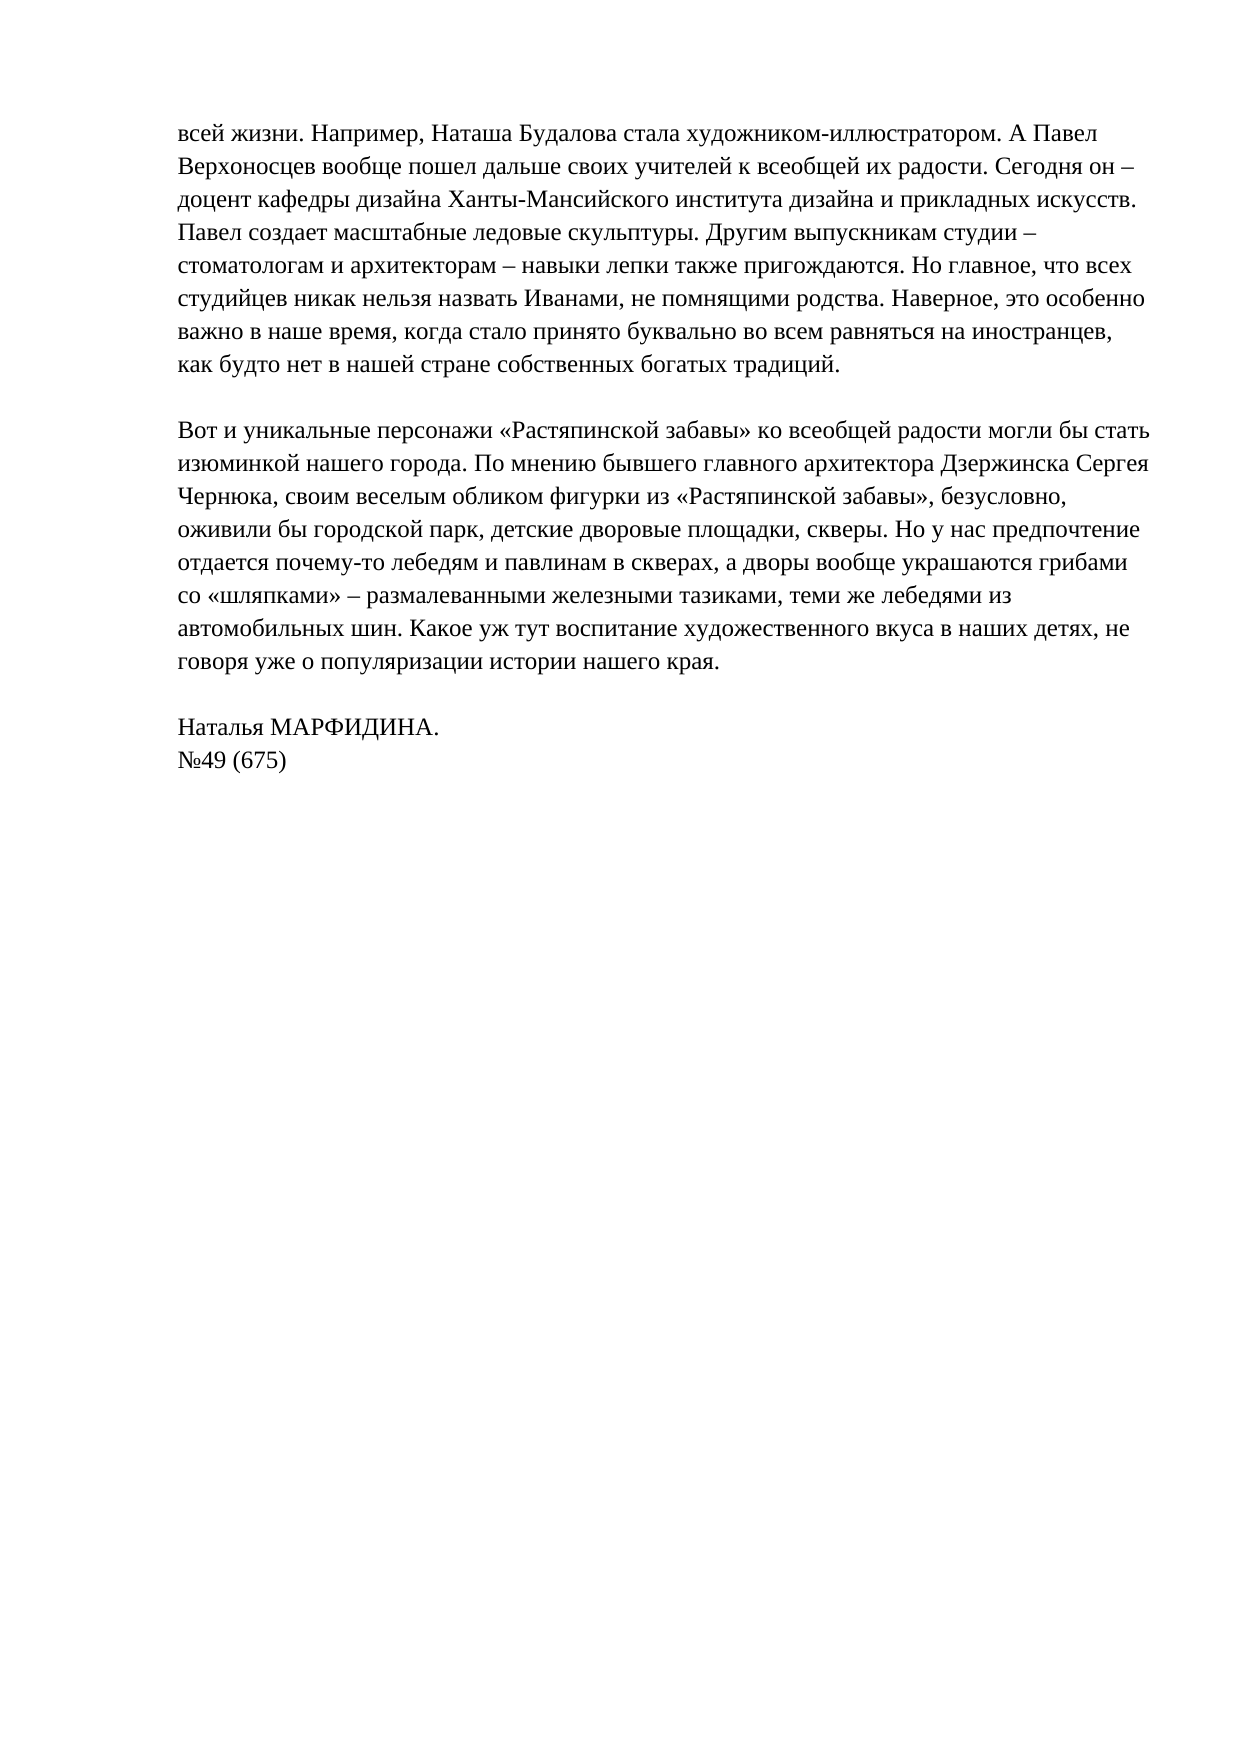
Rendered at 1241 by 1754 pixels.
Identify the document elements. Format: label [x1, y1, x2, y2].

text [177, 118, 1152, 774]
